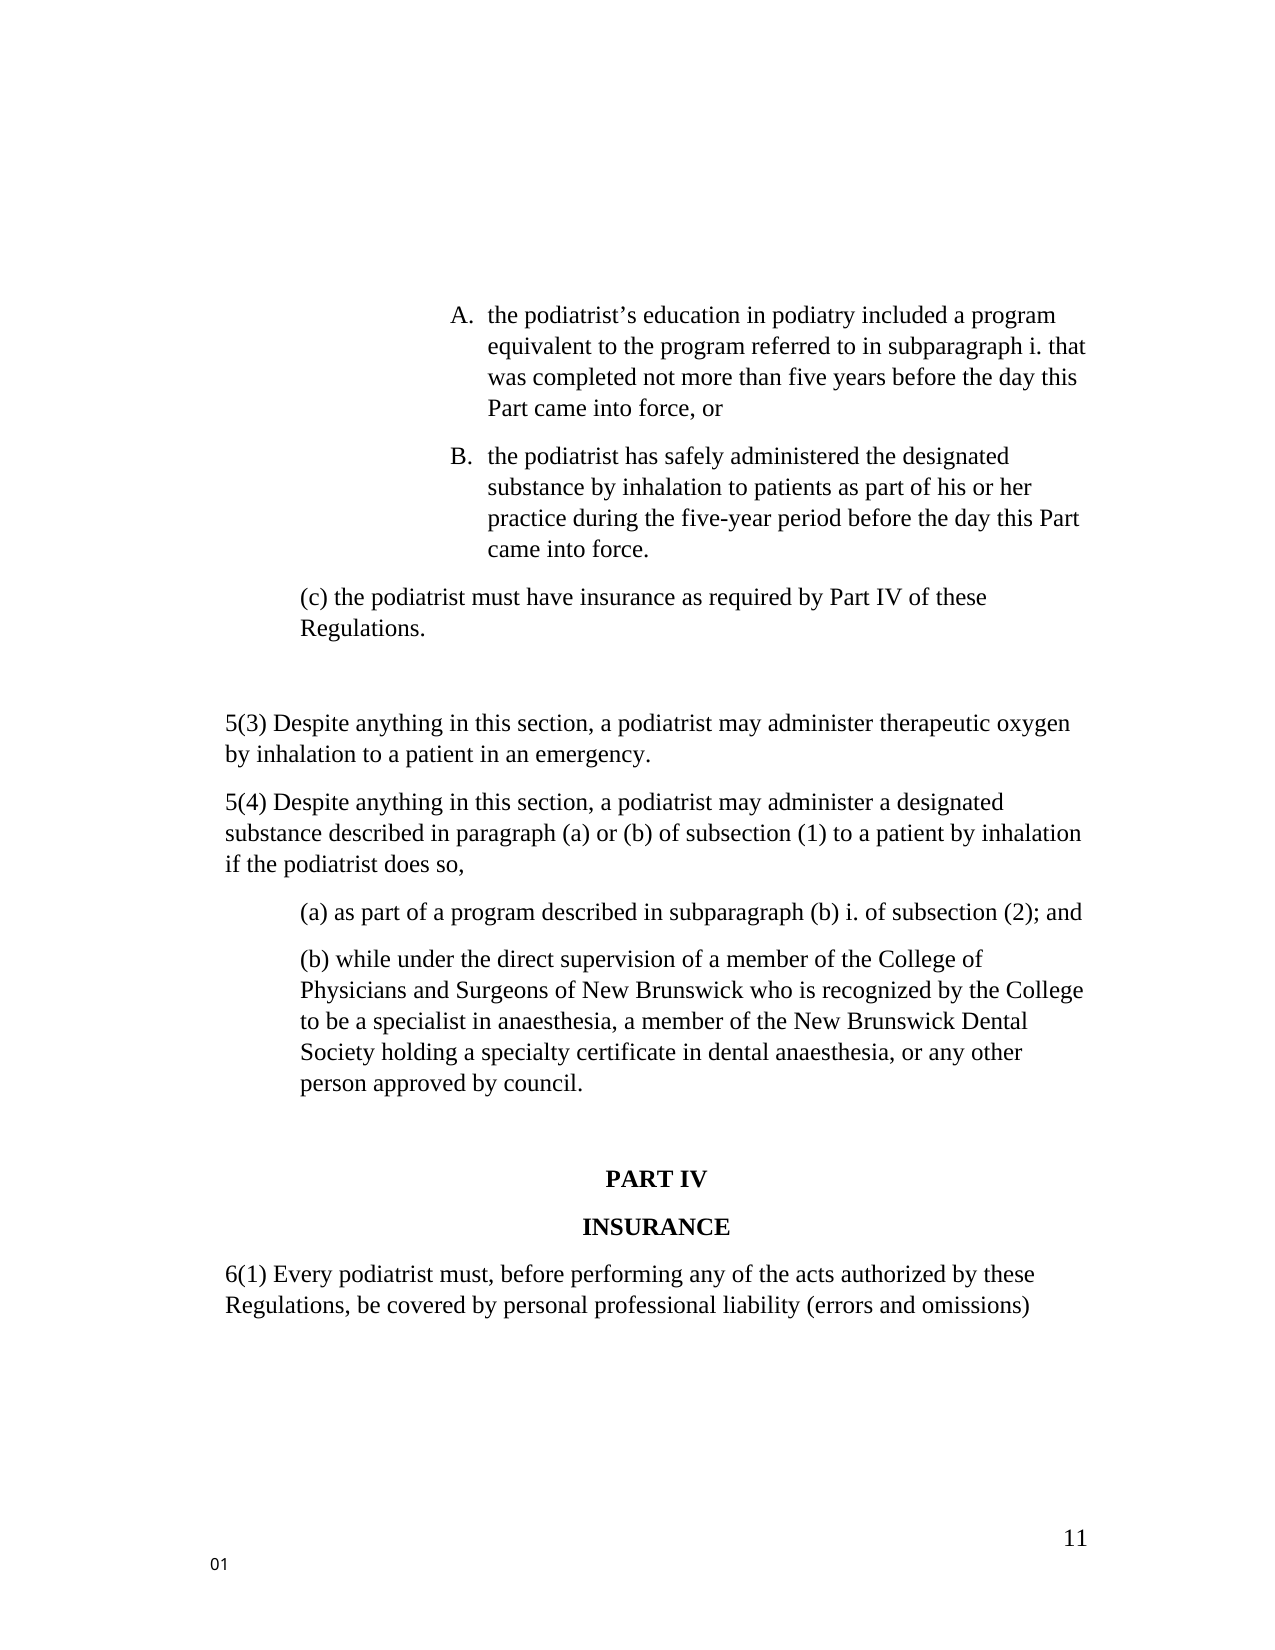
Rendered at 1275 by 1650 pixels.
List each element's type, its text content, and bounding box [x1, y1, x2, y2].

text PART IV [225, 1164, 1088, 1193]
list the podiatrist has safely administered the designated substance by inhalation to patients as part of his or her practice during the five-year period before the day this Part came into force. [450, 441, 1088, 563]
list the podiatrist’s education in podiatry included a program equivalent to the program referred to in subparagraph i. that was completed not more than five years before the day this Part came into force, or [450, 300, 1088, 422]
text (c) the podiatrist must have insurance as required by Part IV of these Regulations. [300, 582, 1088, 641]
text INSURANCE [225, 1212, 1088, 1240]
text (b) while under the direct supervision of a member of the College of Physicians and Surgeons of New Brunswick who is recognized by the College to be a specialist in anaesthesia, a member of the New Brunswick Dental Society holding a specialty certificate in dental anaesthesia, or any other person approved by council. [300, 944, 1088, 1097]
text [225, 1259, 1088, 1319]
text 5(3) Despite anything in this section, a podiatrist may administer therapeutic oxygen by inhalation to a patient in an emergency. [225, 708, 1088, 768]
text 5(4) Despite anything in this section, a podiatrist may administer a designated substance described in paragraph (a) or (b) of subsection (1) to a patient by inhalation if the podiatrist does so, [225, 787, 1088, 878]
text (a) as part of a program described in subparagraph (b) i. of subsection (2); and [225, 897, 1088, 925]
